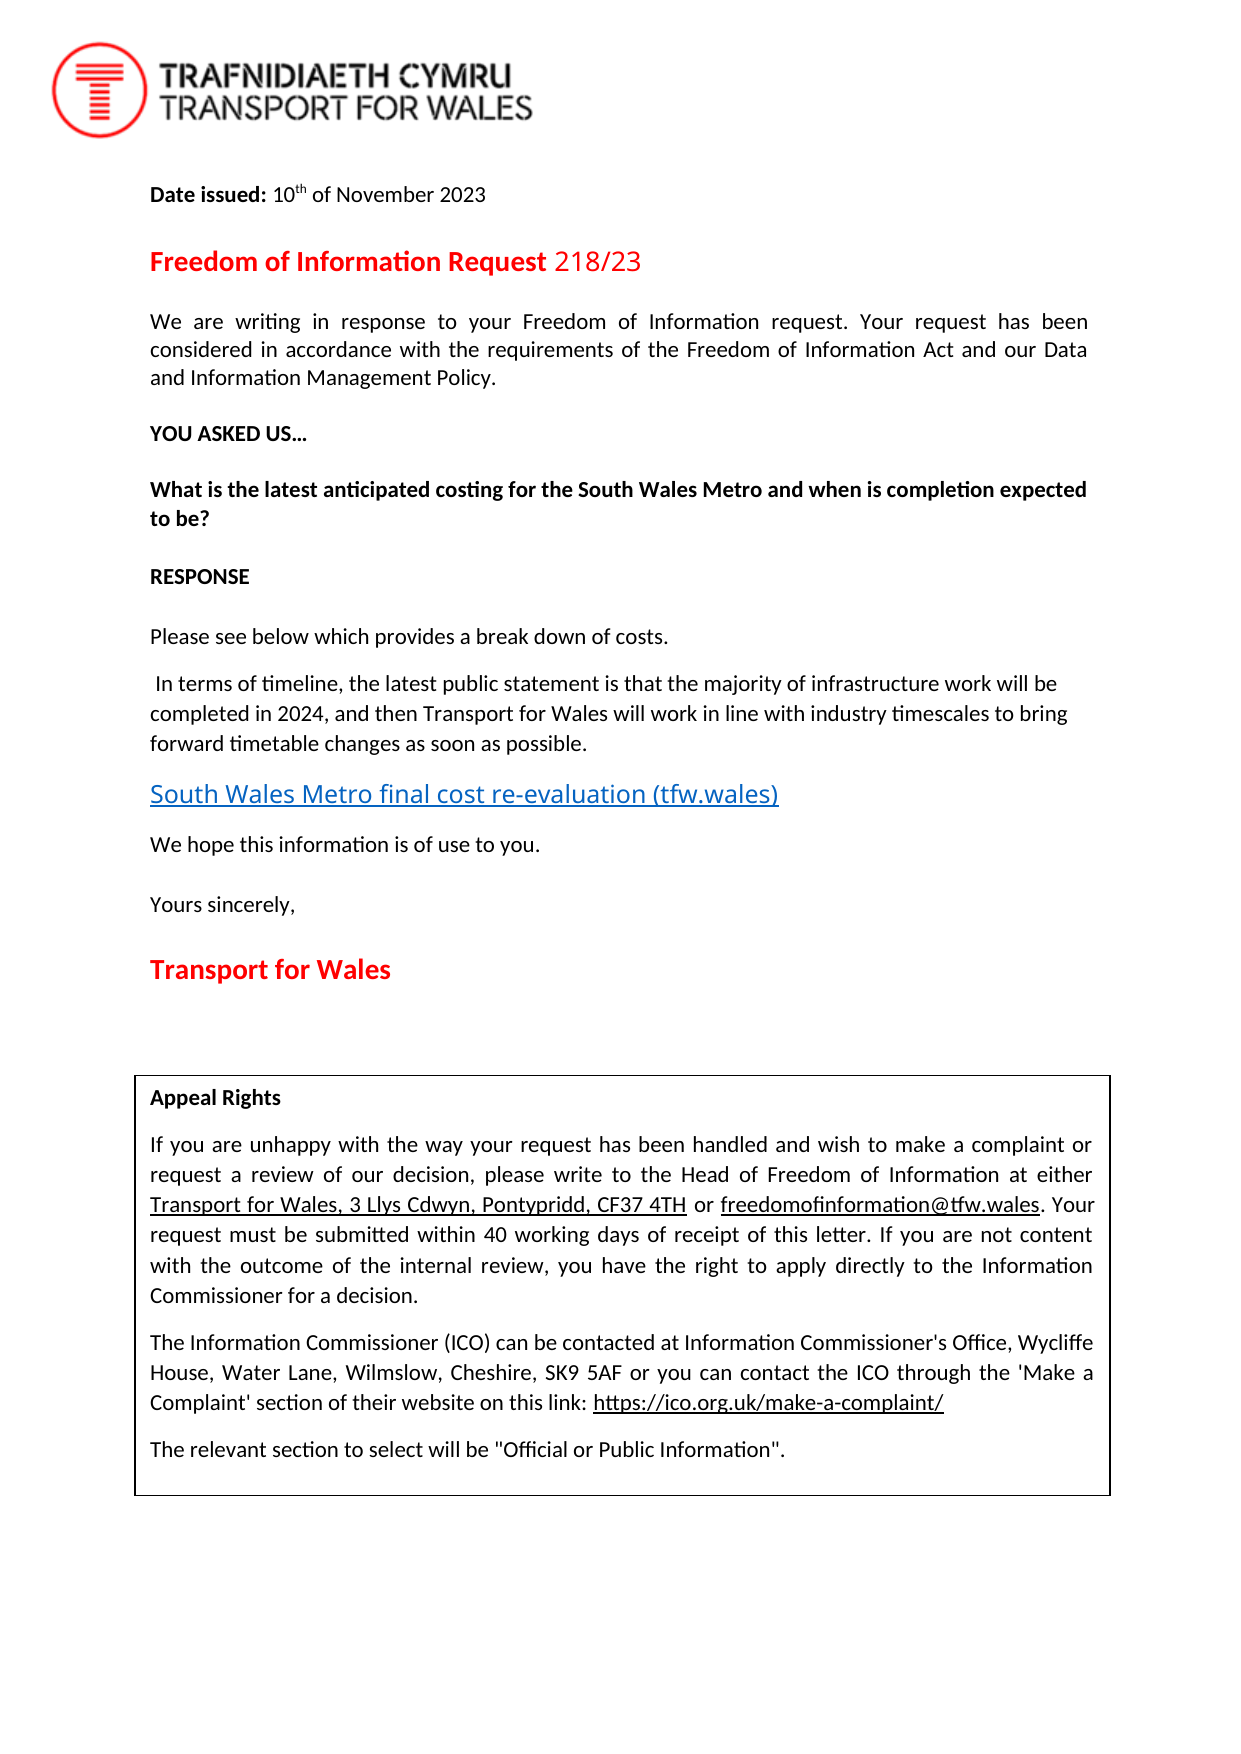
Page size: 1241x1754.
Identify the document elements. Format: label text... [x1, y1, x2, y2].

text Please see below which provides a break down of costs. [150, 622, 1090, 650]
text Date issued: 10th of November 2023 [150, 181, 1090, 208]
text Freedom of Information Request 218/23 [150, 243, 1090, 279]
text We hope this information is of use to you. [150, 830, 1090, 858]
text Transport for Wales [150, 951, 1090, 986]
text In terms of timeline, the latest public statement is that the majority of infrastructure work will be completed in 2024, and then Transport for Wales will work in line with industry timescales to bring forward timetable changes as soon as possible. [150, 669, 1090, 758]
text Yours sincerely, [150, 890, 1090, 918]
text What is the latest anticipated costing for the South Wales Metro and when is completion expected to be? [150, 476, 1090, 532]
text RESPONSE [150, 562, 1090, 590]
picture [42, 32, 535, 143]
text YOU ASKED US… [150, 419, 1090, 448]
text We are writing in response to your Freedom of Information request. Your request has been considered in accordance with the requirements of the Freedom of Information Act and our Data and Information Management Policy. [150, 307, 1090, 392]
text South Wales Metro final cost re-evaluation (tfw.wales) [150, 776, 1090, 811]
